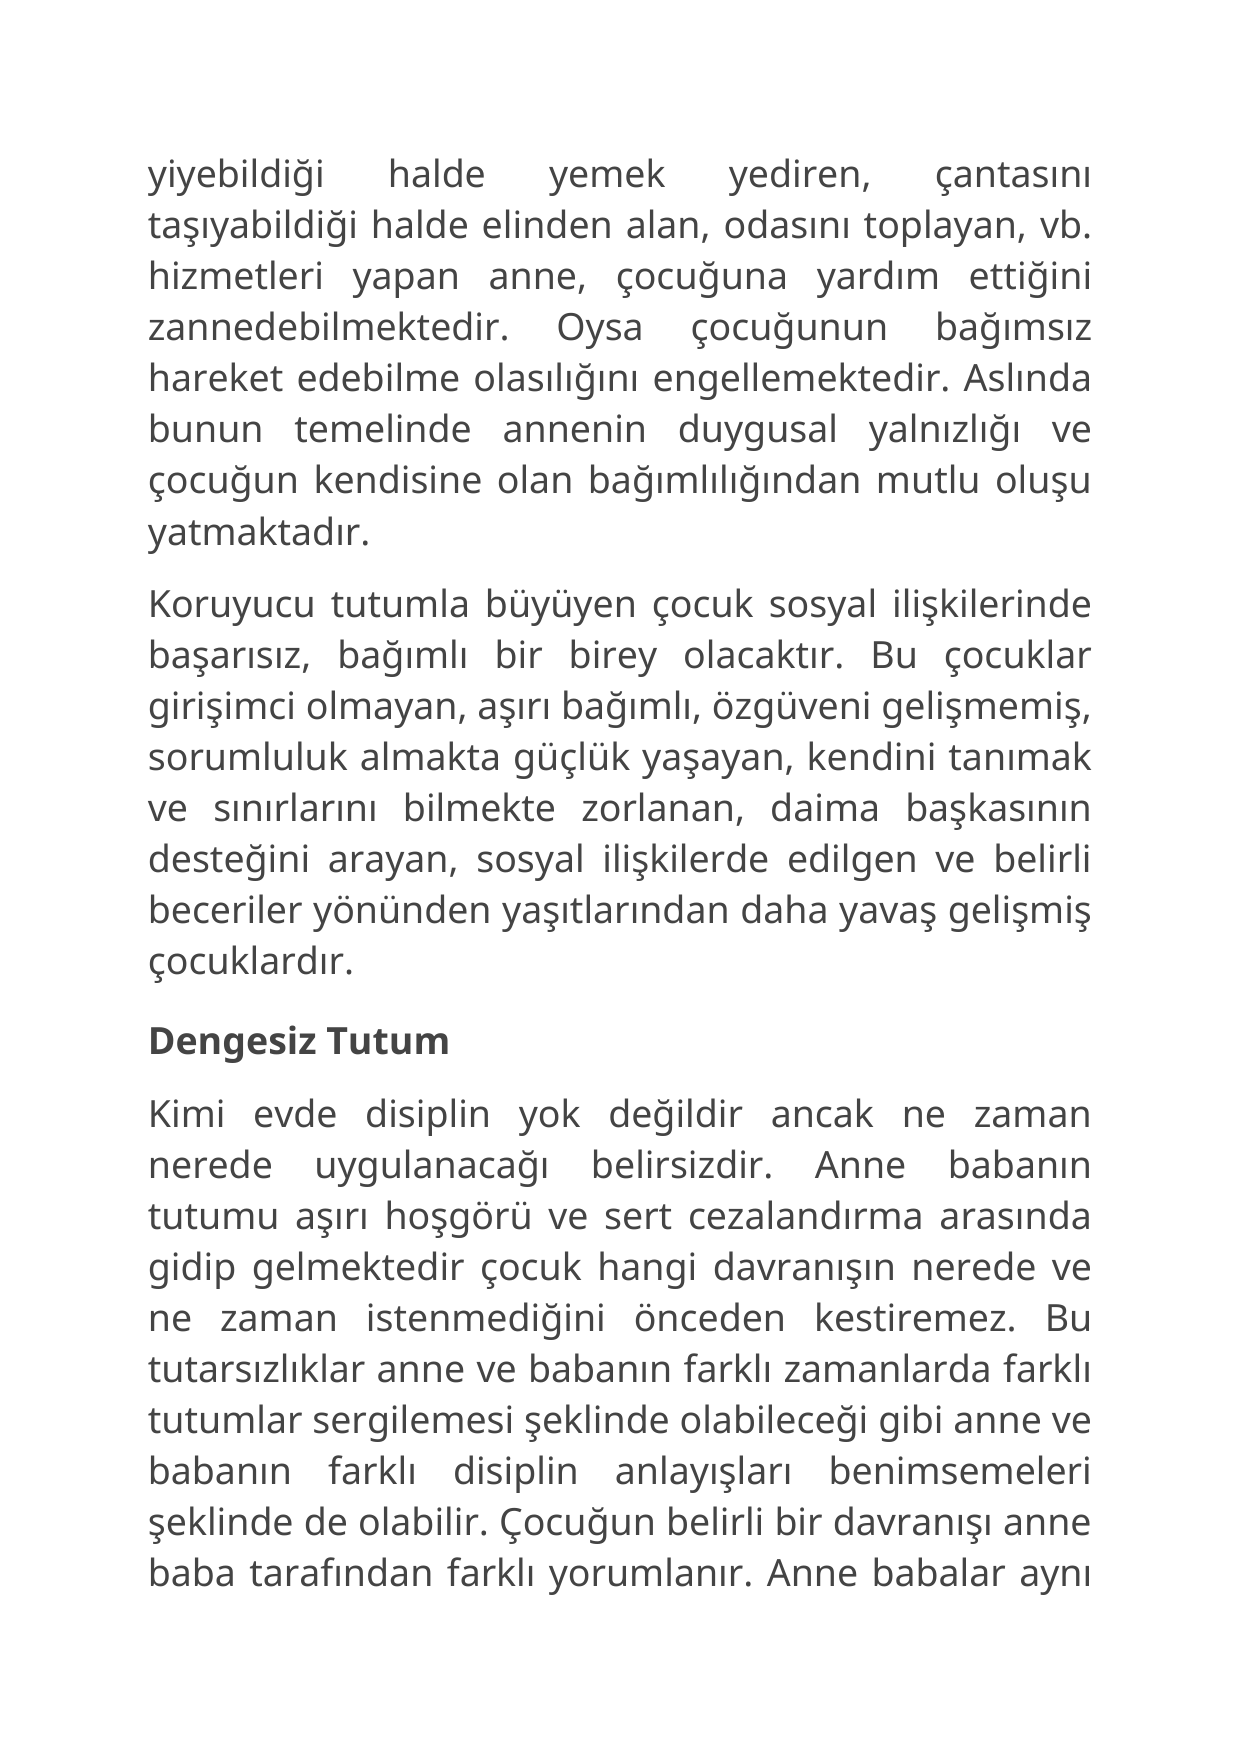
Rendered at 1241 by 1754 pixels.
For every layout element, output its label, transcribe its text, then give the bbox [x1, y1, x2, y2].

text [148, 1087, 1093, 1597]
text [148, 148, 1093, 556]
text Dengesiz Tutum [148, 1015, 1093, 1066]
text Koruyucu tutumla büyüyen çocuk sosyal ilişkilerinde başarısız, bağımlı bir birey olacaktır. Bu çocuklar girişimci olmayan, aşırı bağımlı, özgüveni gelişmemiş, sorumluluk almakta güçlük yaşayan, kendini tanımak ve sınırlarını bilmekte zorlanan, daima başkasının desteğini arayan, sosyal ilişkilerde edilgen ve belirli beceriler yönünden yaşıtlarından daha yavaş gelişmiş çocuklardır. [148, 577, 1093, 986]
